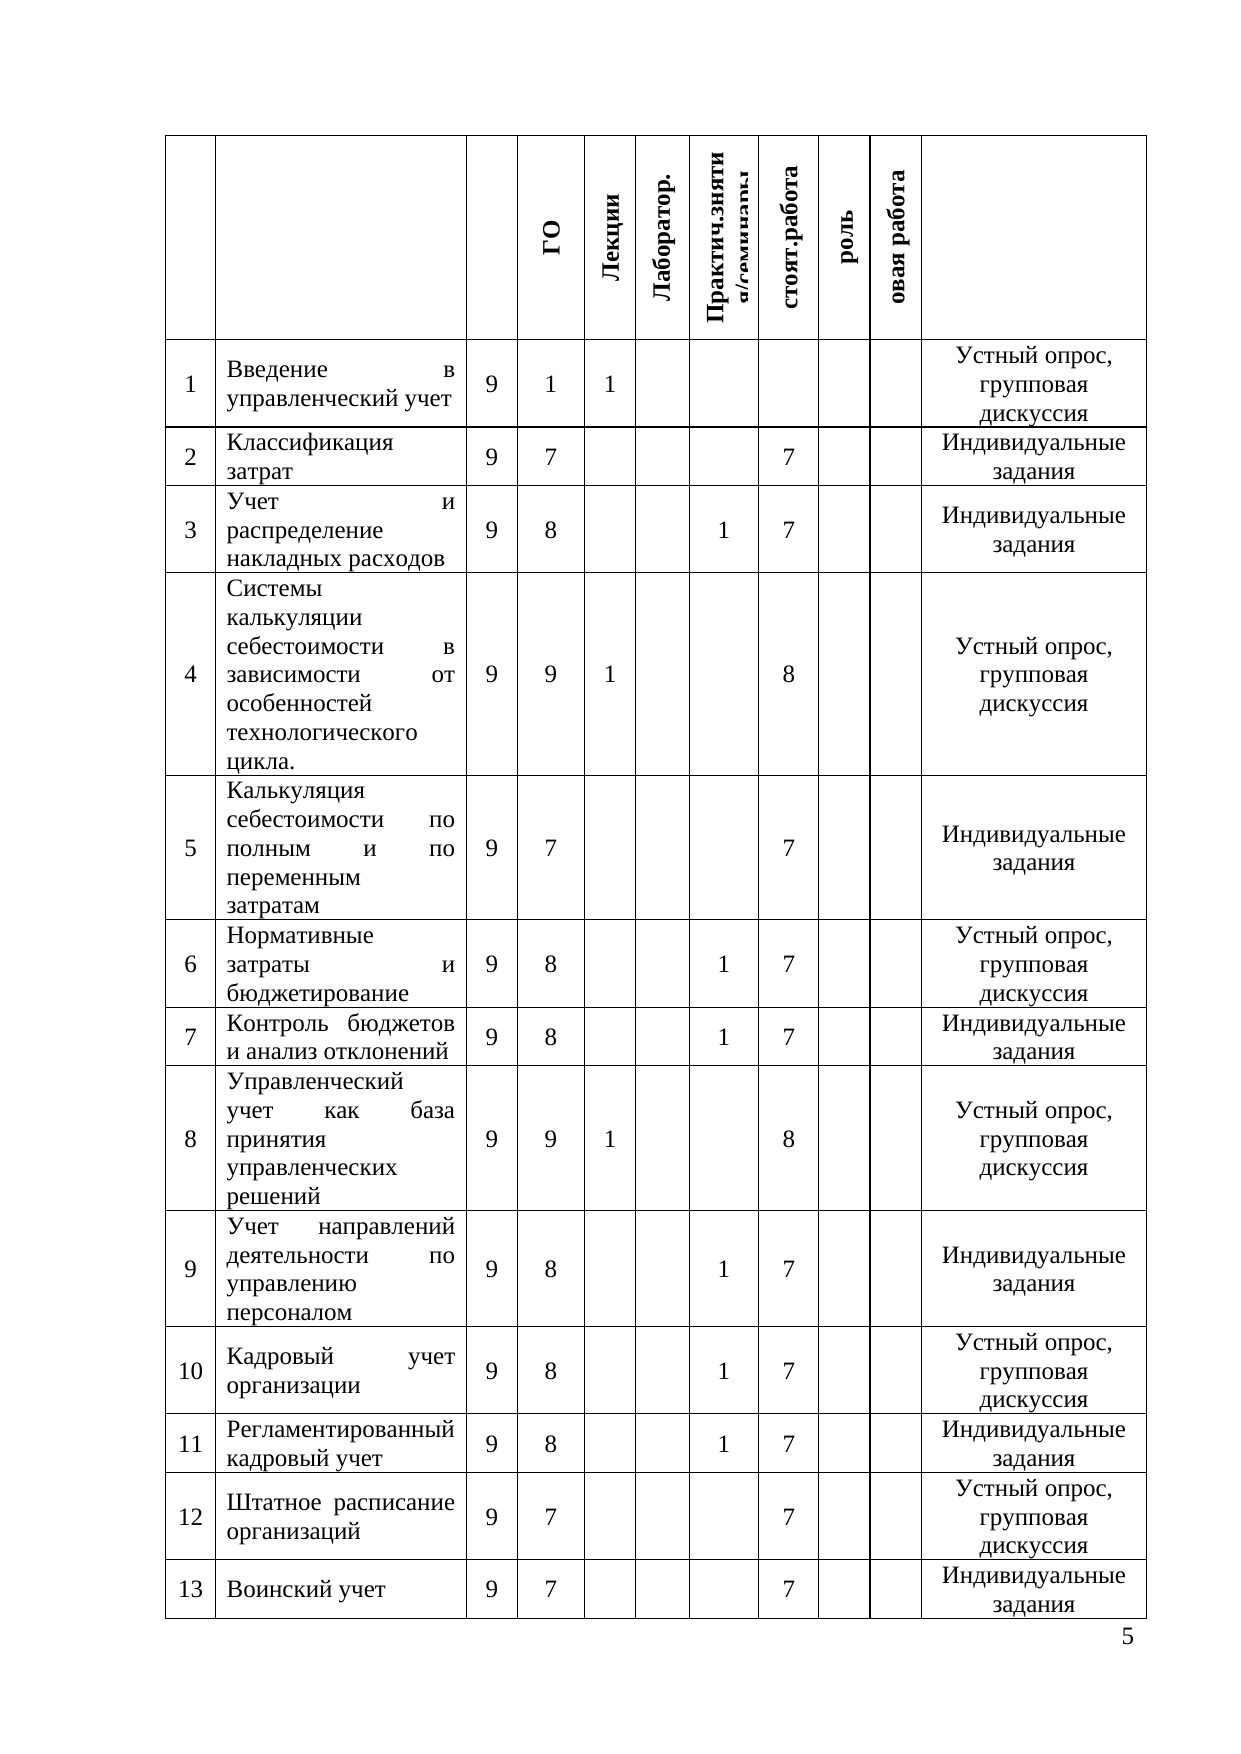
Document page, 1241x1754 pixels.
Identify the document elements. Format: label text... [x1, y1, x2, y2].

table_cell 8 [166, 1066, 215, 1210]
table_cell Управленческий учет как база принятия управленческих решений [216, 1066, 466, 1210]
table_cell Воинский учет [216, 1560, 466, 1618]
table_cell [819, 1414, 869, 1472]
table_cell 4 [166, 573, 215, 774]
table_cell 7 [518, 1560, 584, 1618]
table_cell Контроль [819, 136, 869, 339]
table_cell [871, 920, 921, 1007]
table_cell 9 [467, 1414, 517, 1472]
table_cell Курсовая работа [871, 136, 921, 339]
table_cell 7 [518, 1473, 584, 1559]
table_cell 10 [166, 1327, 215, 1413]
table_cell 7 [759, 1473, 818, 1559]
table_cell [819, 1066, 869, 1210]
table_cell 1 [690, 1414, 758, 1472]
table_cell 7 [759, 1414, 818, 1472]
table_cell Учет и распределение накладных расходов [216, 486, 466, 572]
table_cell Штатное расписание организаций [216, 1473, 466, 1559]
table_cell [636, 1327, 689, 1413]
table_cell Индивидуальные задания [922, 1008, 1146, 1065]
table_cell 9 [467, 1327, 517, 1413]
table_cell [636, 1473, 689, 1559]
table_cell [819, 1211, 869, 1326]
table_cell 8 [518, 1008, 584, 1065]
table_cell Кадровый учет организации [216, 1327, 466, 1413]
table_cell [585, 428, 635, 485]
table_cell [819, 1560, 869, 1618]
table_cell [819, 920, 869, 1007]
table_cell [636, 1066, 689, 1210]
table_cell 1 [690, 920, 758, 1007]
table_cell 7 [166, 1008, 215, 1065]
table_cell [819, 1327, 869, 1413]
table_cell Регламентированный кадровый учет [216, 1414, 466, 1472]
table_cell [585, 486, 635, 572]
table_cell 7 [759, 1560, 818, 1618]
table_cell Устный опрос, групповая дискуссия [922, 920, 1146, 1007]
table_cell [690, 428, 758, 485]
table_cell [636, 340, 689, 426]
table_cell 13 [166, 1560, 215, 1618]
table_cell [871, 1560, 921, 1618]
table_cell 1 [585, 340, 635, 426]
table_cell Устный опрос, групповая дискуссия [922, 1066, 1146, 1210]
table_cell 9 [467, 920, 517, 1007]
table_cell [871, 1211, 921, 1326]
table_cell Классификация затрат [216, 428, 466, 485]
table_cell [585, 776, 635, 919]
table_cell [585, 1414, 635, 1472]
table_cell Лекции [585, 136, 635, 339]
table_cell 7 [759, 776, 818, 919]
table_cell Калькуляция себестоимости по полным и по переменным затратам [216, 776, 466, 919]
table_cell [690, 1560, 758, 1618]
table_cell Учет направлений деятельности по управлению персоналом [216, 1211, 466, 1326]
table_cell 8 [518, 1414, 584, 1472]
table_cell 8 [518, 1211, 584, 1326]
table_cell [871, 340, 921, 426]
table_cell [819, 1008, 869, 1065]
table_cell [690, 1473, 758, 1559]
table_cell [585, 920, 635, 1007]
table_cell [690, 776, 758, 919]
table_cell Индивидуальные задания [922, 776, 1146, 919]
table_cell [585, 1008, 635, 1065]
table_cell [636, 1560, 689, 1618]
table_cell 5 [166, 776, 215, 919]
table_cell 9 [467, 1473, 517, 1559]
table_cell Лаборатор. практикум [636, 136, 689, 339]
table_cell [636, 1414, 689, 1472]
table_cell [636, 1008, 689, 1065]
table_cell 7 [759, 486, 818, 572]
table_cell 1 [690, 1327, 758, 1413]
table_cell Введение в управленческий учет [216, 340, 466, 426]
table_cell [922, 136, 1146, 339]
table_cell [819, 776, 869, 919]
table_cell ВСЕГО [518, 136, 584, 339]
table_cell 9 [518, 1066, 584, 1210]
table_cell 9 [467, 1008, 517, 1065]
table_cell 9 [467, 1066, 517, 1210]
table_cell Самостоят.работа [759, 136, 818, 339]
table_cell Практич.знятия/семинары [690, 136, 758, 339]
table_cell Устный опрос, групповая дискуссия [922, 573, 1146, 774]
table_cell 7 [759, 428, 818, 485]
table_cell [759, 340, 818, 426]
table_cell Индивидуальные задания [922, 428, 1146, 485]
table_cell 7 [518, 776, 584, 919]
table_cell 1 [518, 340, 584, 426]
table_cell Устный опрос, групповая дискуссия [922, 1327, 1146, 1413]
table_cell 9 [166, 1211, 215, 1326]
table_cell 8 [518, 1327, 584, 1413]
table_cell Контроль бюджетов и анализ отклонений [216, 1008, 466, 1065]
table_cell 7 [759, 1008, 818, 1065]
table_cell [585, 1473, 635, 1559]
table_cell Индивидуальные задания [922, 1211, 1146, 1326]
table_cell 2 [166, 428, 215, 485]
table_cell [819, 340, 869, 426]
table_cell Индивидуальные задания [922, 1414, 1146, 1472]
table_cell 9 [467, 776, 517, 919]
table_cell 9 [467, 340, 517, 426]
table_cell 8 [518, 486, 584, 572]
table_cell 9 [467, 486, 517, 572]
table_cell Системы калькуляции себестоимости в зависимости от особенностей технологического цикла. [216, 573, 466, 774]
table_cell 9 [467, 573, 517, 774]
table_cell Устный опрос, групповая дискуссия [922, 1473, 1146, 1559]
table_cell 9 [467, 1211, 517, 1326]
table_cell [819, 486, 869, 572]
table_cell [819, 428, 869, 485]
table_cell [871, 1473, 921, 1559]
table_cell 9 [467, 428, 517, 485]
table_cell 7 [759, 920, 818, 1007]
table_cell [819, 573, 869, 774]
table_cell 8 [759, 573, 818, 774]
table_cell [922, 1560, 1146, 1618]
table_cell 1 [690, 1211, 758, 1326]
table_cell 12 [166, 1473, 215, 1559]
table_cell Нормативные затраты и бюджетирование [216, 920, 466, 1007]
table_cell [636, 1211, 689, 1326]
table_cell [871, 573, 921, 774]
table_cell 1 [690, 1008, 758, 1065]
table_cell [636, 573, 689, 774]
table_cell [819, 1473, 869, 1559]
table_cell [585, 1327, 635, 1413]
table_cell [690, 573, 758, 774]
table_cell 6 [166, 920, 215, 1007]
table_cell 1 [585, 1066, 635, 1210]
table_cell 7 [759, 1211, 818, 1326]
table_cell 9 [467, 1560, 517, 1618]
table_cell [871, 1414, 921, 1472]
table_cell 1 [690, 486, 758, 572]
table_cell 3 [166, 486, 215, 572]
table_cell [690, 1066, 758, 1210]
table_cell Устный опрос, групповая дискуссия [922, 340, 1146, 426]
table_cell [636, 428, 689, 485]
table_cell 9 [518, 573, 584, 774]
table_cell [871, 1066, 921, 1210]
table_cell 1 [585, 573, 635, 774]
table_cell [585, 1560, 635, 1618]
table_cell 7 [759, 1327, 818, 1413]
table_cell 7 [518, 428, 584, 485]
table_cell [871, 1327, 921, 1413]
table_cell [636, 776, 689, 919]
table_cell [871, 776, 921, 919]
table_cell [871, 428, 921, 485]
table_cell 8 [518, 920, 584, 1007]
table_cell [585, 1211, 635, 1326]
table_cell [871, 1008, 921, 1065]
table_cell [690, 340, 758, 426]
table_cell [871, 486, 921, 572]
table_cell 11 [166, 1414, 215, 1472]
table_cell 8 [759, 1066, 818, 1210]
table_cell [636, 486, 689, 572]
table_cell [636, 920, 689, 1007]
table_cell 1 [166, 340, 215, 426]
table_cell Индивидуальные задания [922, 486, 1146, 572]
